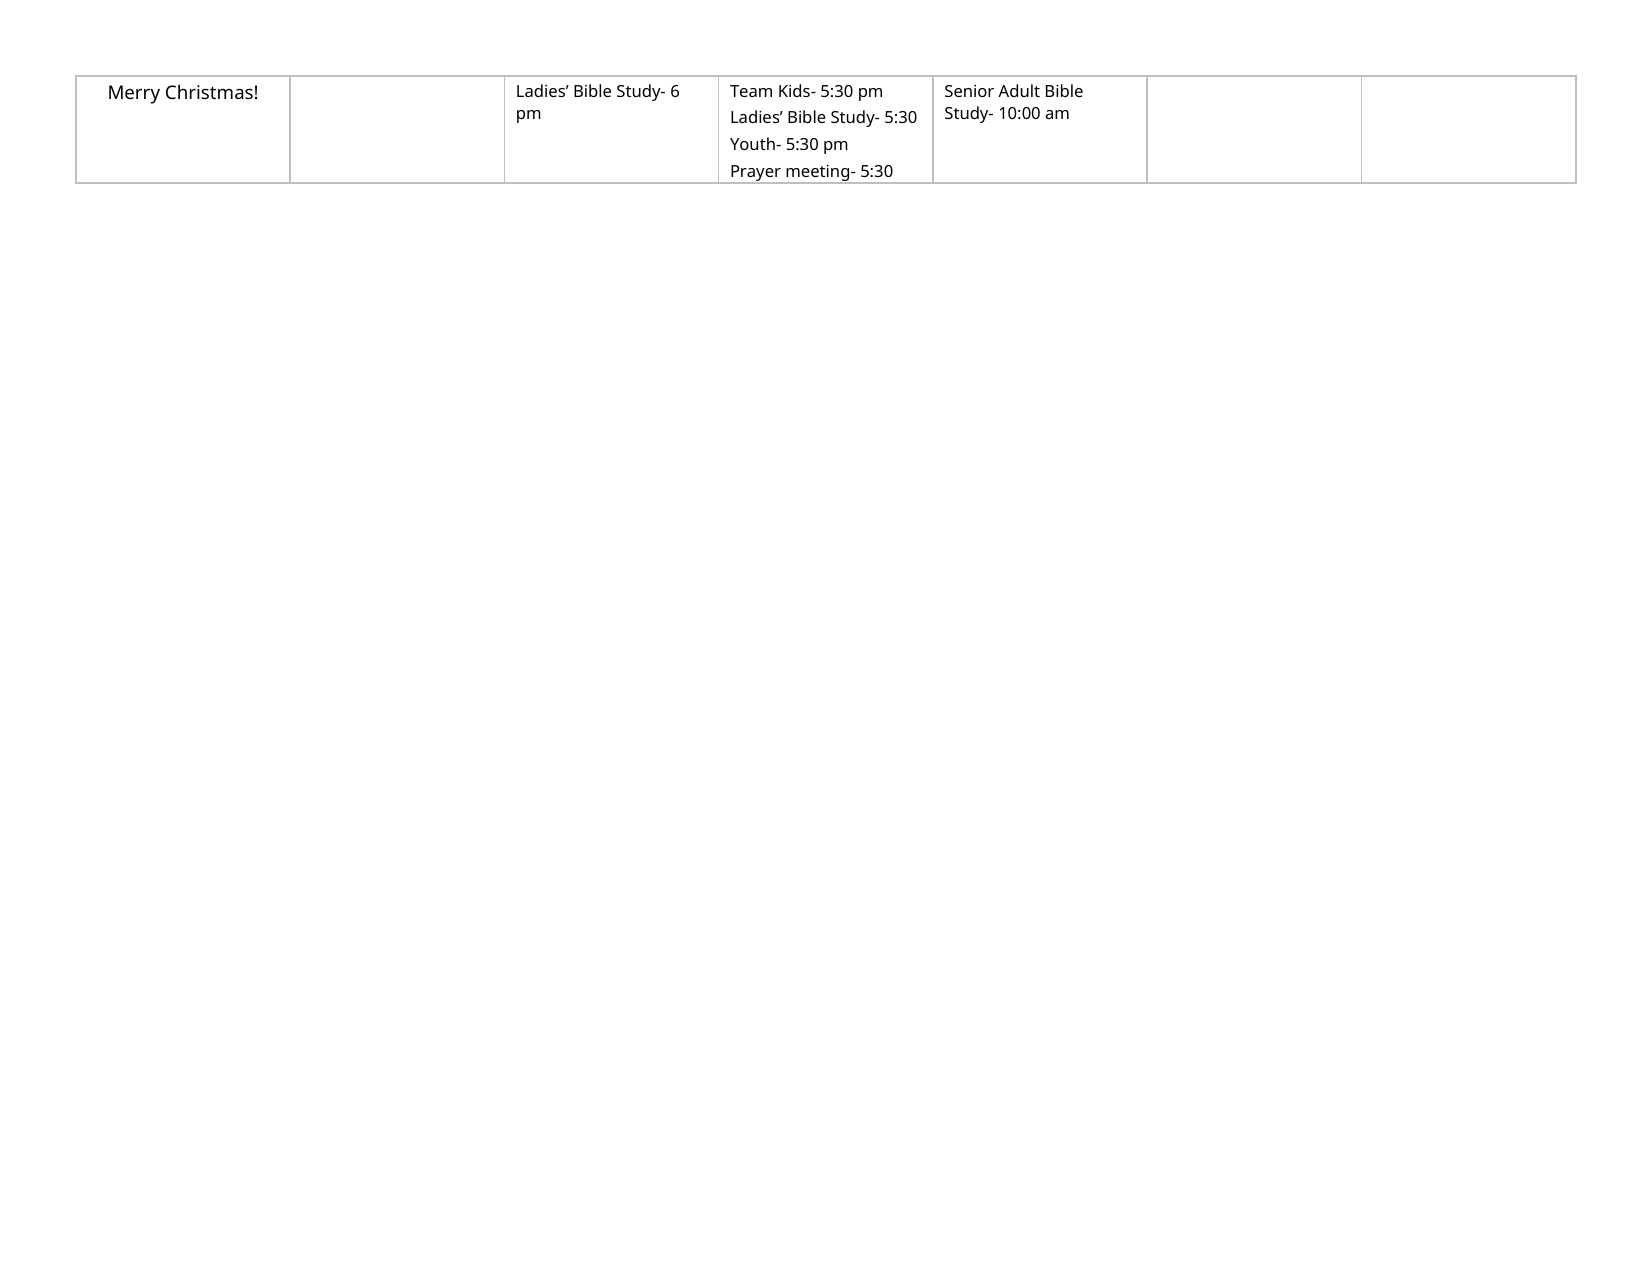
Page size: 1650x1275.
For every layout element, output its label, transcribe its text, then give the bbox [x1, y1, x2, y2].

table_cell [291, 77, 504, 182]
table_cell [1362, 77, 1575, 182]
table_cell [1148, 77, 1361, 182]
table_cell Ladies’ Bible Study- 6 pm [505, 77, 718, 182]
table_cell Senior Adult Bible Study- 10:00 am [934, 77, 1146, 182]
table_cell Merry Christmas! [77, 77, 289, 182]
table_cell Team Kids- 5:30 pm Ladies’ Bible Study- 5:30 Youth- 5:30 pm Prayer meeting- 5:30 pm [719, 77, 932, 182]
